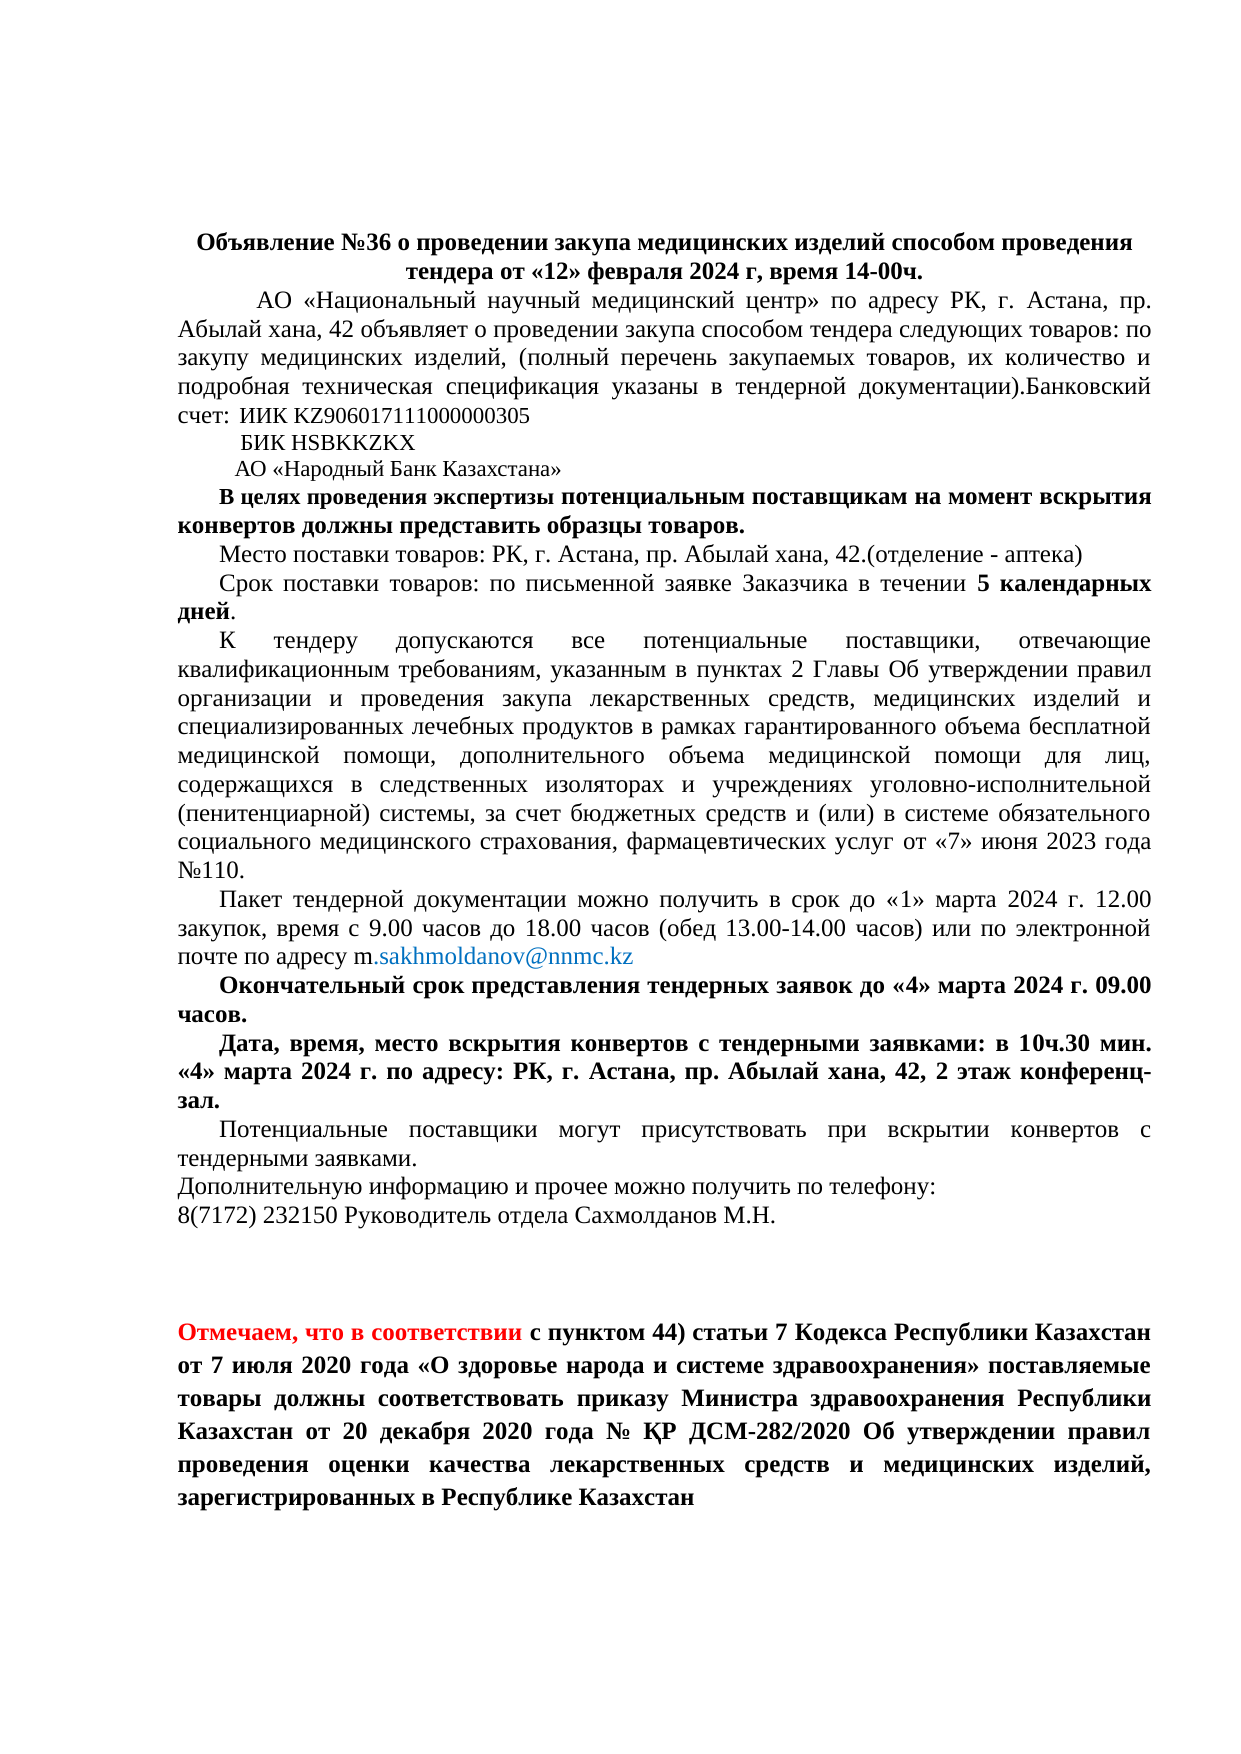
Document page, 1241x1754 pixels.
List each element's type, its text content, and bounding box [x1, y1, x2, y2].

text Отмечаем, что в соответствии с пунктом 44) статьи 7 Кодекса Республики Казахстан от 7 июля 2020 года «О здоровье народа и системе здравоохранения» поставляемые товары должны соответствовать приказу Министра здравоохранения Республики Казахстан от 20 декабря 2020 года № ҚР ДСМ-282/2020 Об утверждении правил проведения оценки качества лекарственных средств и медицинских изделий, зарегистрированных в Республике Казахстан [177, 1317, 1152, 1511]
text К тендеру допускаются все потенциальные поставщики, отвечающие квалификационным требованиям, указанным в пунктах 2 Главы Об утверждении правил организации и проведения закупа лекарственных средств, медицинских изделий и специализированных лечебных продуктов в рамках гарантированного объема бесплатной медицинской помощи, дополнительного объема медицинской помощи для лиц, содержащихся в следственных изоляторах и учреждениях уголовно-исполнительной (пенитенциарной) системы, за счет бюджетных средств и (или) в системе обязательного социального медицинского страхования, фармацевтических услуг от «7» июня 2023 года №110. [177, 625, 1152, 884]
text АО «Национальный научный медицинский центр» по адресу РК, г. Астана, пр. Абылай хана, 42 объявляет о проведении закупа способом тендера следующих товаров: по закупу медицинских изделий, (полный перечень закупаемых товаров, их количество и подробная техническая спецификация указаны в тендерной документации).Банковский счет: ИИК KZ906017111000000305 [177, 285, 1152, 429]
text Окончательный срок представления тендерных заявок до «4» марта 2024 г. 09.00 часов. [177, 970, 1152, 1028]
text Дата, время, место вскрытия конвертов с тендерными заявками: в 10ч.30 мин. «4» марта 2024 г. по адресу: РК, г. Астана, пр. Абылай хана, 42, 2 этаж конференц-зал. [177, 1028, 1152, 1114]
text АО «Народный Банк Казахстана» [177, 455, 1152, 481]
text Дополнительную информацию и прочее можно получить по телефону: [177, 1171, 1152, 1200]
text Срок поставки товаров: по письменной заявке Заказчика в течении 5 календарных дней. [177, 568, 1152, 625]
text Потенциальные поставщики могут присутствовать при вскрытии конвертов с тендерными заявками. [177, 1114, 1152, 1171]
text Место поставки товаров: РК, г. Астана, пр. Абылай хана, 42.(отделение - аптека) [177, 539, 1152, 568]
text Объявление №36 о проведении закупа медицинских изделий способом проведения тендера от «12» февраля 2024 г, время 14-00ч. [177, 227, 1152, 285]
text В целях проведения экспертизы потенциальным поставщикам на момент вскрытия конвертов должны представить образцы товаров. [177, 481, 1152, 539]
text БИК HSBKKZKX [177, 429, 1152, 455]
text Пакет тендерной документации можно получить в срок до «1» марта 2024 г. 12.00 закупок, время с 9.00 часов до 18.00 часов (обед 13.00-14.00 часов) или по электронной почте по адресу m.sakhmoldanov@nnmc.kz [177, 884, 1152, 970]
text 8(7172) 232150 Руководитель отдела Сахмолданов М.Н. [177, 1200, 1152, 1229]
